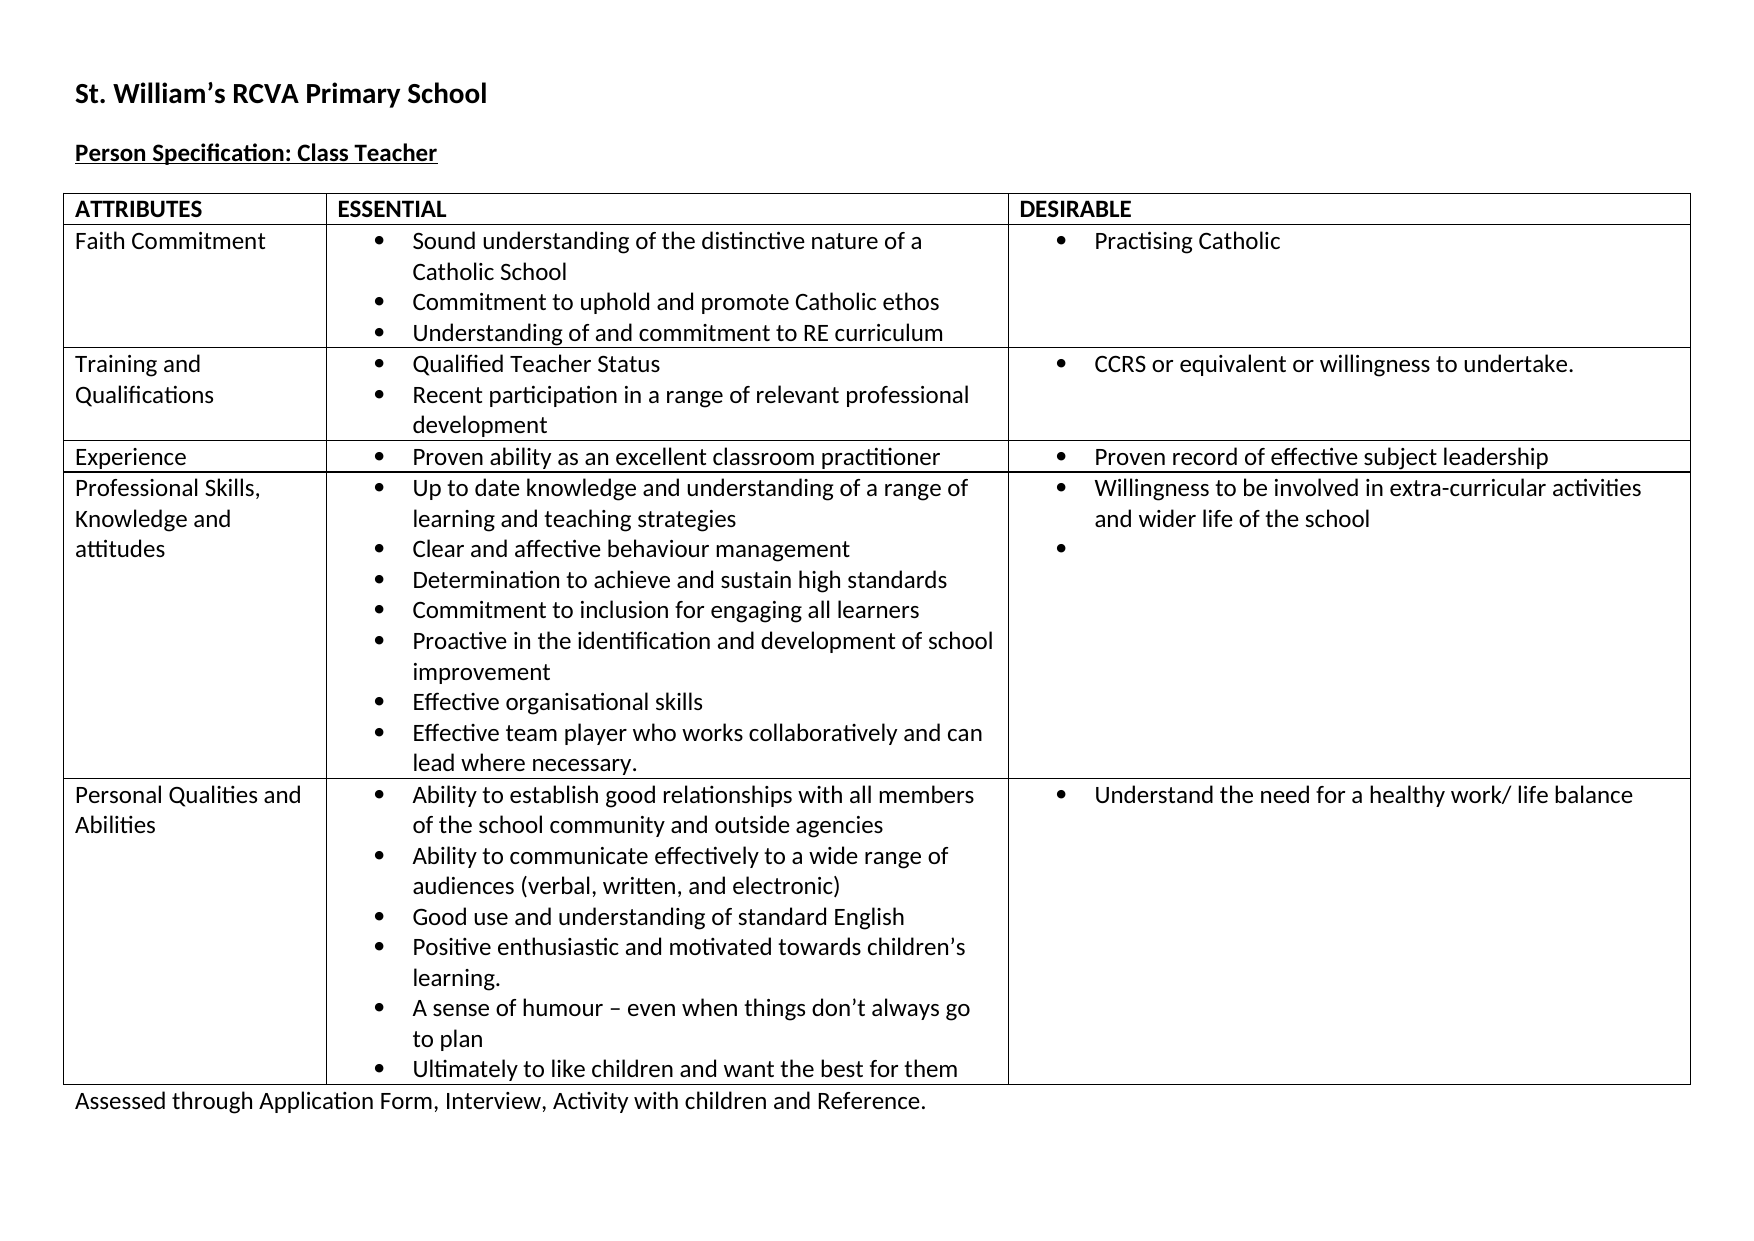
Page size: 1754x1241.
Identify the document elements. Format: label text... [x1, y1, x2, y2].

table_header ATTRIBUTES [64, 194, 326, 224]
text Person Specification: Class Teacher [75, 137, 1679, 167]
table_cell Up to date knowledge and understanding of a range of learning and teaching strategies Clear and affective behaviour management Determination to achieve and sustain high standards Commitment to inclusion for engaging all learners Proactive in the identification and development of school improvement Effective organisational skills Effective team player who works collaboratively and can lead where necessary. [327, 473, 1008, 778]
table_cell Professional Skills, Knowledge and attitudes [64, 473, 326, 778]
text Assessed through Application Form, Interview, Activity with children and Reference. [75, 1085, 1679, 1116]
table_cell Understand the need for a healthy work/ life balance [1009, 779, 1690, 1084]
table_cell Ability to establish good relationships with all members of the school community and outside agencies Ability to communicate effectively to a wide range of audiences (verbal, written, and electronic) Good use and understanding of standard English Positive enthusiastic and motivated towards children’s learning. A sense of humour – even when things don’t always go to plan Ultimately to like children and want the best for them [327, 779, 1008, 1084]
table_header ESSENTIAL [327, 194, 1008, 224]
table_cell Personal Qualities and Abilities [64, 779, 326, 1084]
table_cell CCRS or equivalent or willingness to undertake. [1009, 348, 1690, 440]
table_cell Experience [64, 441, 326, 471]
table_header DESIRABLE [1009, 194, 1690, 224]
table_cell Faith Commitment [64, 225, 326, 347]
table_cell Training and Qualifications [64, 348, 326, 440]
table_cell Sound understanding of the distinctive nature of a Catholic School Commitment to uphold and promote Catholic ethos Understanding of and commitment to RE curriculum [327, 225, 1008, 347]
table_cell Willingness to be involved in extra-curricular activities and wider life of the school [1009, 473, 1690, 778]
table_cell Qualified Teacher Status Recent participation in a range of relevant professional development [327, 348, 1008, 440]
table_cell Proven ability as an excellent classroom practitioner [327, 441, 1008, 471]
table_cell Proven record of effective subject leadership [1009, 441, 1690, 471]
table_cell Practising Catholic [1009, 225, 1690, 347]
text St. William’s RCVA Primary School [75, 75, 1679, 111]
